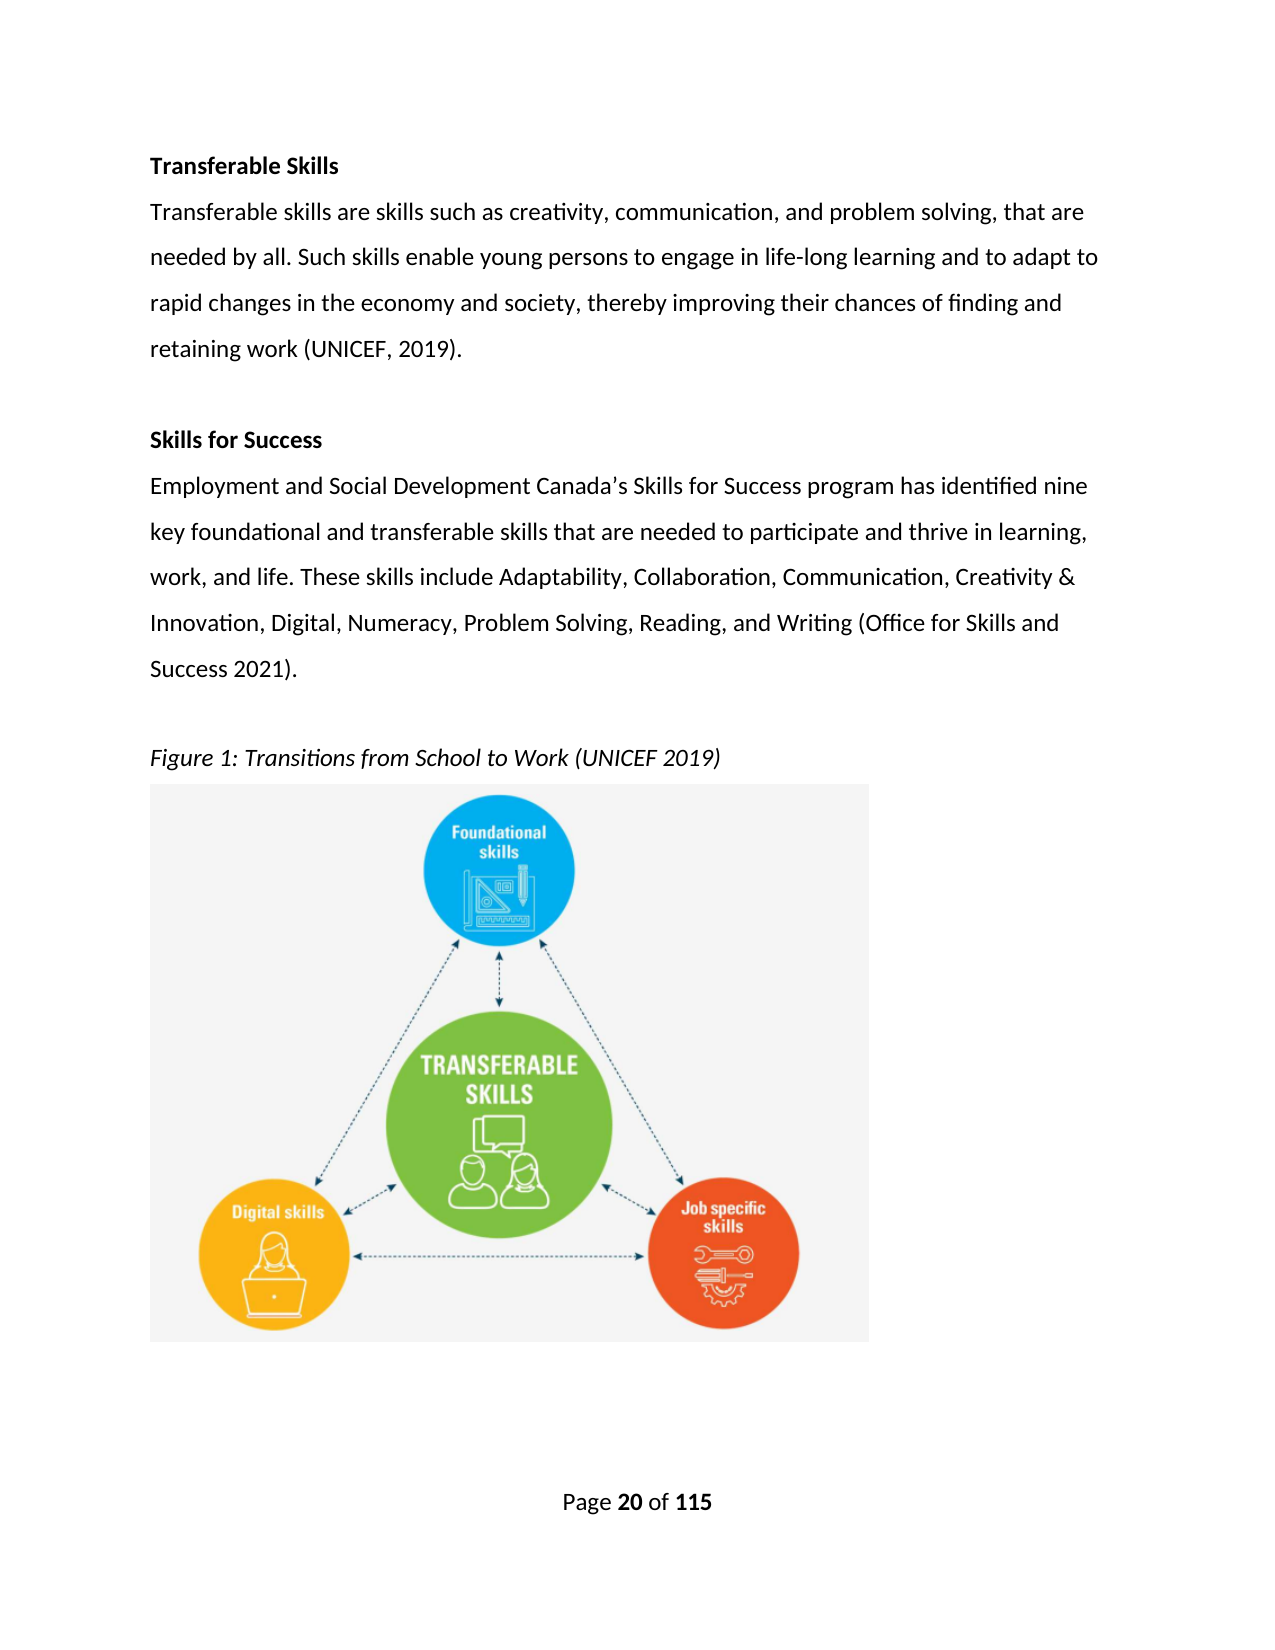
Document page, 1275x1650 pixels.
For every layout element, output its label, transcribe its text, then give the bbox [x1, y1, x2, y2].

text Employment and Social Development Canada’s Skills for Success program has identified nine key foundational and transferable skills that are needed to participate and thrive in learning, work, and life. These skills include Adaptability, Collaboration, Communication, Creativity & Innovation, Digital, Numeracy, Problem Solving, Reading, and Writing (Office for Skills and Success 2021). [150, 470, 1125, 683]
picture [150, 784, 869, 1342]
text Transferable skills are skills such as creativity, communication, and problem solving, that are needed by all. Such skills enable young persons to engage in life-long learning and to adapt to rapid changes in the economy and society, thereby improving their chances of finding and retaining work (UNICEF, 2019). [150, 196, 1125, 363]
text Skills for Success [150, 424, 1125, 455]
text Figure 1: Transitions from School to Work (UNICEF 2019) [150, 742, 1125, 772]
text Transferable Skills [150, 150, 1125, 181]
